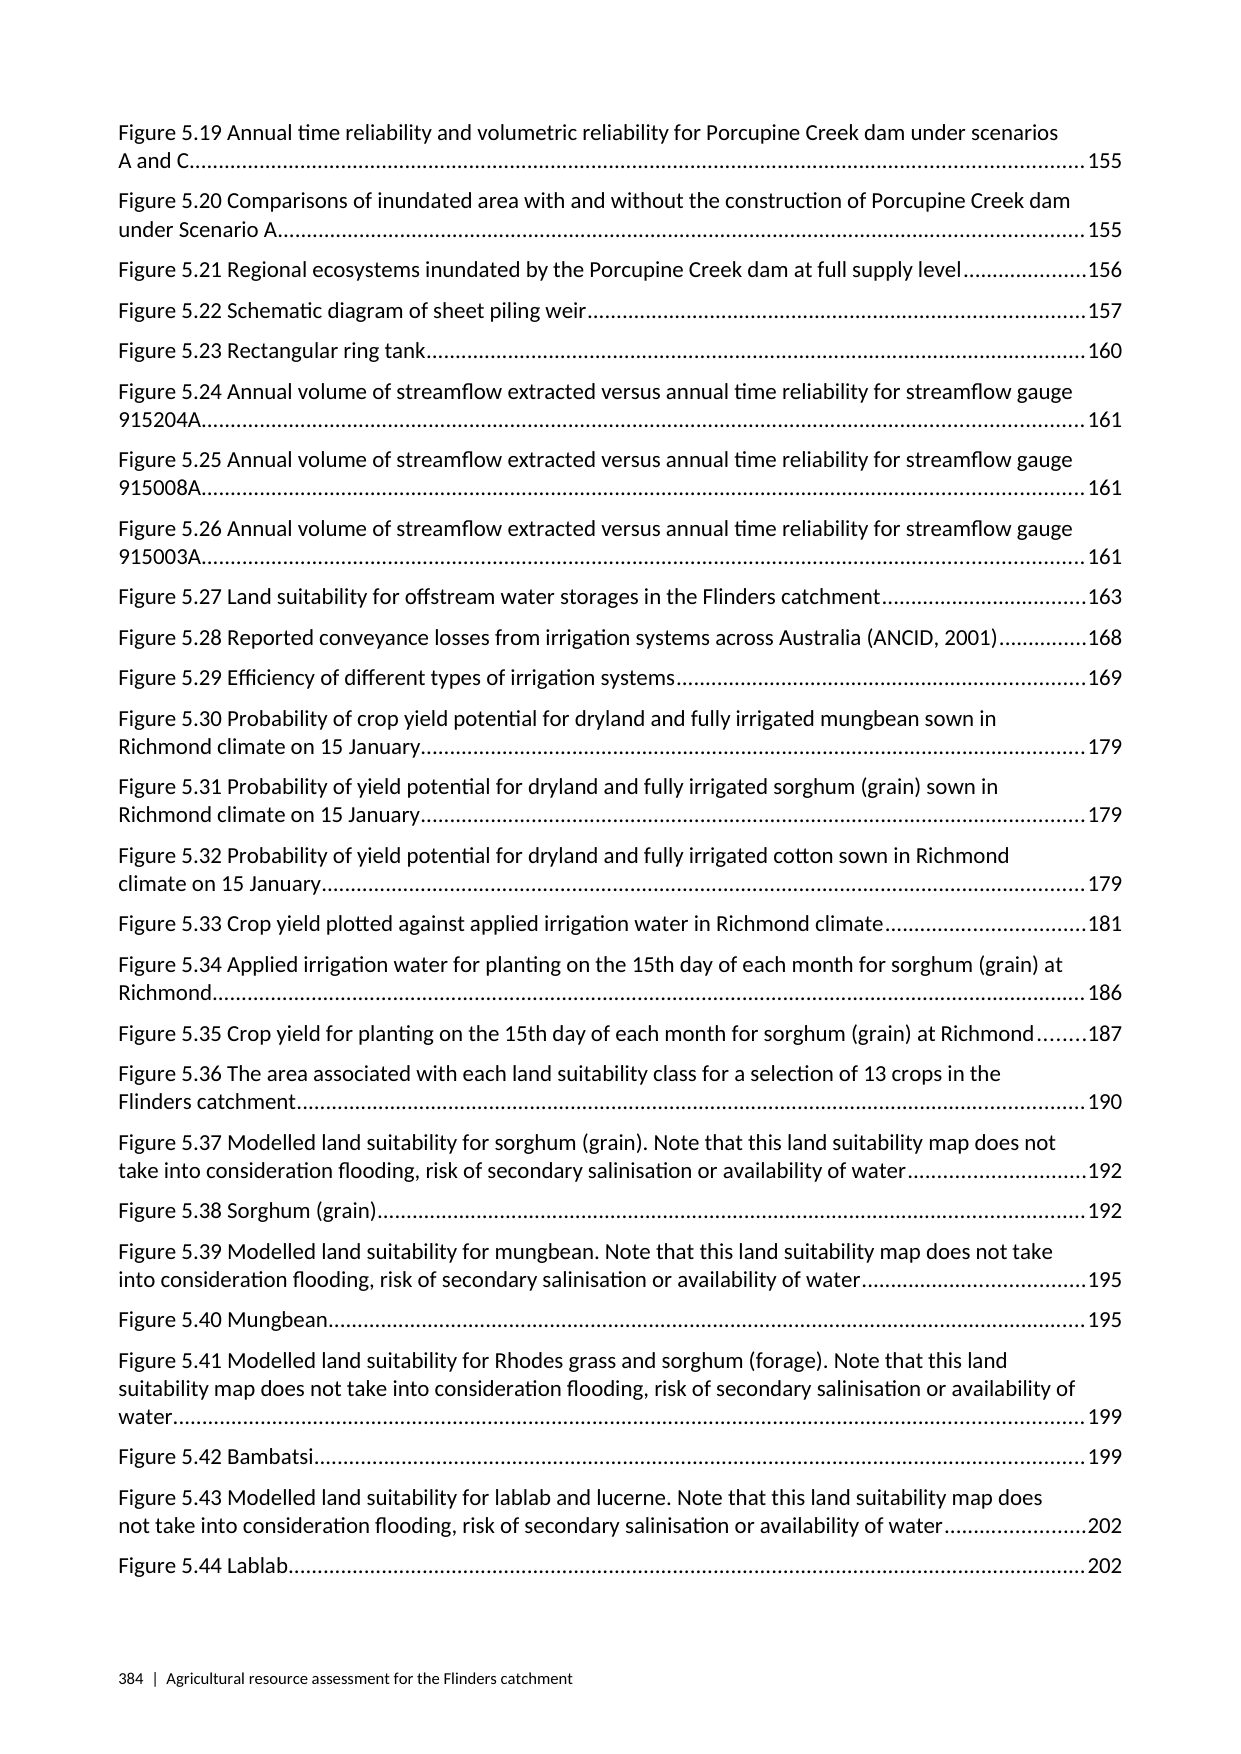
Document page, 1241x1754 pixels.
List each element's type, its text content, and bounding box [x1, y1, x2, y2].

text Figure 5.29 Efficiency of different types of irrigation systems 169 [118, 663, 1078, 691]
text Figure 5.43 Modelled land suitability for lablab and lucerne. Note that this land suitability map does not take into consideration flooding, risk of secondary salinisation or availability of water 202 [118, 1483, 1078, 1539]
text Figure 5.26 Annual volume of streamflow extracted versus annual time reliability for streamflow gauge 915003A 161 [118, 514, 1078, 570]
text Figure 5.31 Probability of yield potential for dryland and fully irrigated sorghum (grain) sown in Richmond climate on 15 January 179 [118, 772, 1078, 828]
text Figure 5.30 Probability of crop yield potential for dryland and fully irrigated mungbean sown in Richmond climate on 15 January 179 [118, 704, 1078, 760]
text Figure 5.38 Sorghum (grain) 192 [118, 1196, 1078, 1224]
text Figure 5.19 Annual time reliability and volumetric reliability for Porcupine Creek dam under scenarios A and C 155 [118, 118, 1078, 174]
text Figure 5.39 Modelled land suitability for mungbean. Note that this land suitability map does not take into consideration flooding, risk of secondary salinisation or availability of water 195 [118, 1237, 1078, 1293]
text Figure 5.42 Bambatsi 199 [118, 1442, 1078, 1470]
text Figure 5.24 Annual volume of streamflow extracted versus annual time reliability for streamflow gauge 915204A 161 [118, 377, 1078, 433]
text Figure 5.34 Applied irrigation water for planting on the 15th day of each month for sorghum (grain) at Richmond 186 [118, 950, 1078, 1006]
text Figure 5.21 Regional ecosystems inundated by the Porcupine Creek dam at full supply level 156 [118, 255, 1078, 283]
text Figure 5.27 Land suitability for offstream water storages in the Flinders catchment 163 [118, 582, 1078, 610]
text Figure 5.28 Reported conveyance losses from irrigation systems across Australia (ANCID, 2001) 168 [118, 623, 1078, 651]
text Figure 5.44 Lablab 202 [118, 1551, 1078, 1579]
text Figure 5.40 Mungbean 195 [118, 1305, 1078, 1333]
text Figure 5.23 Rectangular ring tank 160 [118, 336, 1078, 364]
text Figure 5.33 Crop yield plotted against applied irrigation water in Richmond climate 181 [118, 909, 1078, 938]
text Figure 5.36 The area associated with each land suitability class for a selection of 13 crops in the Flinders catchment 190 [118, 1059, 1078, 1115]
text Figure 5.35 Crop yield for planting on the 15th day of each month for sorghum (grain) at Richmond 187 [118, 1019, 1078, 1047]
text Figure 5.25 Annual volume of streamflow extracted versus annual time reliability for streamflow gauge 915008A 161 [118, 445, 1078, 501]
text Figure 5.22 Schematic diagram of sheet piling weir 157 [118, 296, 1078, 324]
text Figure 5.20 Comparisons of inundated area with and without the construction of Porcupine Creek dam under Scenario A 155 [118, 187, 1078, 243]
text Figure 5.32 Probability of yield potential for dryland and fully irrigated cotton sown in Richmond climate on 15 January 179 [118, 841, 1078, 897]
text Figure 5.37 Modelled land suitability for sorghum (grain). Note that this land suitability map does not take into consideration flooding, risk of secondary salinisation or availability of water 192 [118, 1128, 1078, 1184]
text Figure 5.41 Modelled land suitability for Rhodes grass and sorghum (forage). Note that this land suitability map does not take into consideration flooding, risk of secondary salinisation or availability of water 199 [118, 1346, 1078, 1430]
